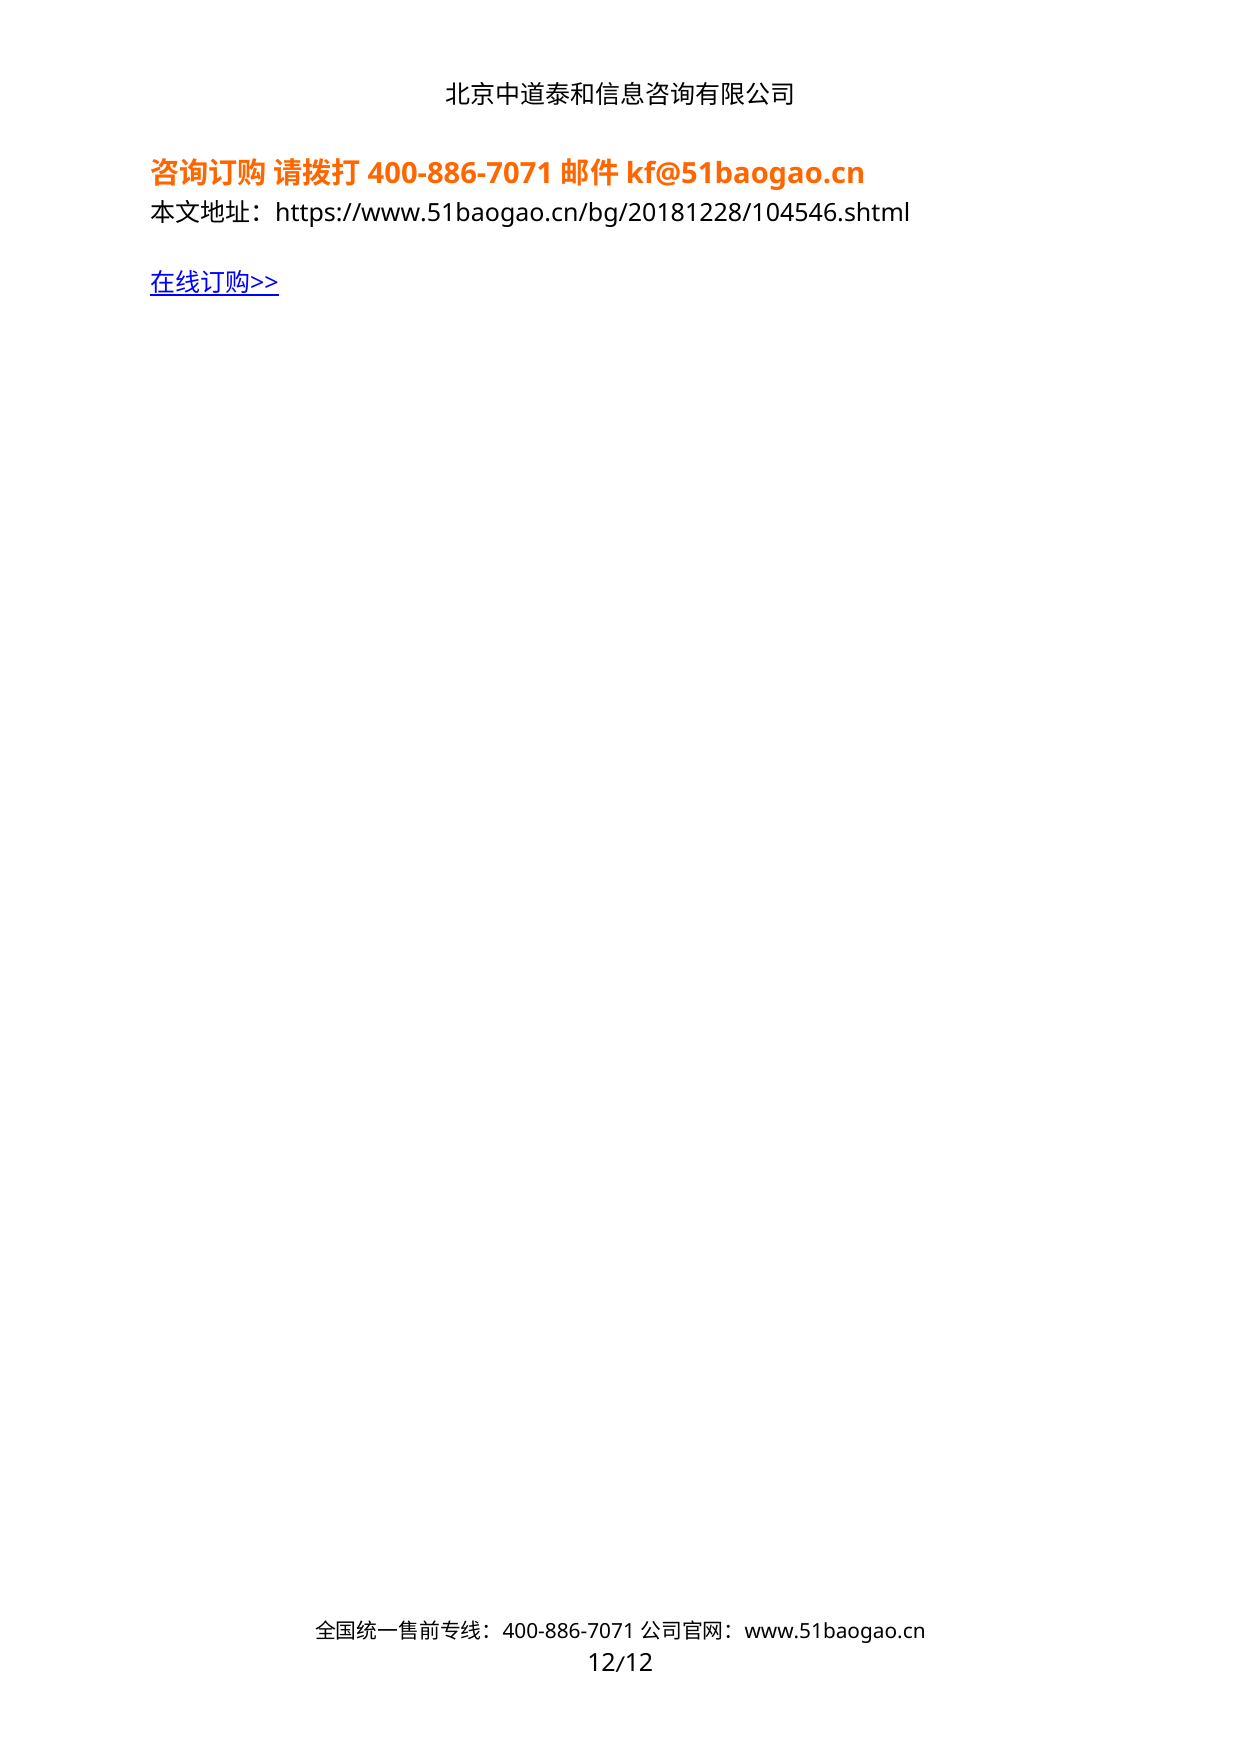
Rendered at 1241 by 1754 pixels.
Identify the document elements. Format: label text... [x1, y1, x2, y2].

text 在线订购>> [150, 229, 1090, 299]
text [150, 150, 1090, 229]
